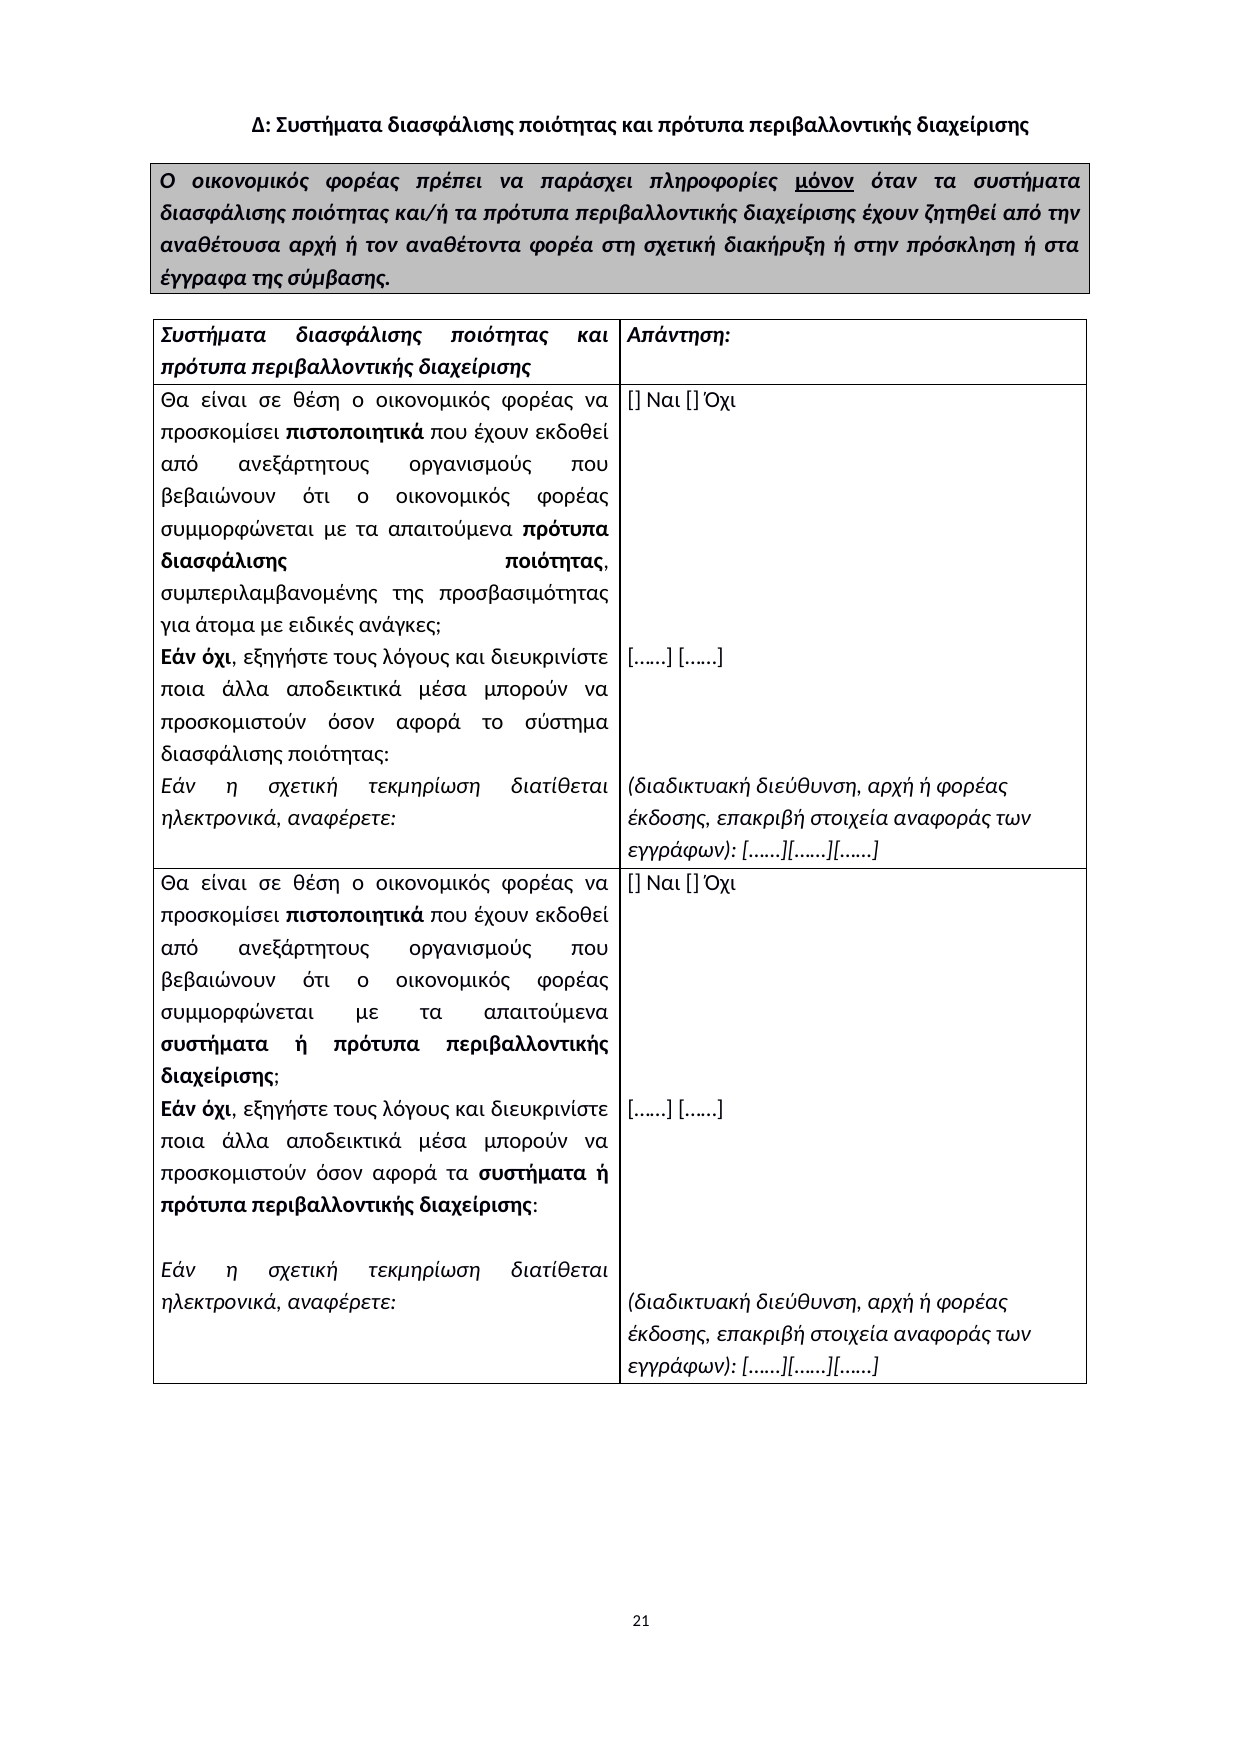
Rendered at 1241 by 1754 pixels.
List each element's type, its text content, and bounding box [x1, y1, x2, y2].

text Ο οικονομικός φορέας πρέπει να παράσχει πληροφορίες μόνον όταν τα συστήματα διασφάλισης ποιότητας και/ή τα πρότυπα περιβαλλοντικής διαχείρισης έχουν ζητηθεί από την αναθέτουσα αρχή ή τον αναθέτοντα φορέα στη σχετική διακήρυξη ή στην πρόσκληση ή στα έγγραφα της σύμβασης. [151, 164, 1089, 293]
table_header Απάντηση: [621, 320, 1086, 384]
table_header Συστήματα διασφάλισης ποιότητας και πρότυπα περιβαλλοντικής διαχείρισης [154, 320, 619, 384]
table_cell [] Ναι [] Όχι [……] [……] (διαδικτυακή διεύθυνση, αρχή ή φορέας έκδοσης, επακριβή στοιχεία αναφοράς των εγγράφων): [……][……][……] [621, 869, 1086, 1383]
table_cell [] Ναι [] Όχι [……] [……] (διαδικτυακή διεύθυνση, αρχή ή φορέας έκδοσης, επακριβή στοιχεία αναφοράς των εγγράφων): [……][……][……] [621, 385, 1086, 867]
table_cell Θα είναι σε θέση ο οικονομικός φορέας να προσκομίσει πιστοποιητικά που έχουν εκδοθεί από ανεξάρτητους οργανισμούς που βεβαιώνουν ότι ο οικονομικός φορέας συμμορφώνεται με τα απαιτούμενα συστήματα ή πρότυπα περιβαλλοντικής διαχείρισης; Εάν όχι, εξηγήστε τους λόγους και διευκρινίστε ποια άλλα αποδεικτικά μέσα μπορούν να προσκομιστούν όσον αφορά τα συστήματα ή πρότυπα περιβαλλοντικής διαχείρισης: Εάν η σχετική τεκμηρίωση διατίθεται ηλεκτρονικά, αναφέρετε: [154, 869, 619, 1383]
table_cell Θα είναι σε θέση ο οικονομικός φορέας να προσκομίσει πιστοποιητικά που έχουν εκδοθεί από ανεξάρτητους οργανισμούς που βεβαιώνουν ότι ο οικονομικός φορέας συμμορφώνεται με τα απαιτούμενα πρότυπα διασφάλισης ποιότητας, συμπεριλαμβανομένης της προσβασιμότητας για άτομα με ειδικές ανάγκες; Εάν όχι, εξηγήστε τους λόγους και διευκρινίστε ποια άλλα αποδεικτικά μέσα μπορούν να προσκομιστούν όσον αφορά το σύστημα διασφάλισης ποιότητας: Εάν η σχετική τεκμηρίωση διατίθεται ηλεκτρονικά, αναφέρετε: [154, 385, 619, 867]
text Δ: Συστήματα διασφάλισης ποιότητας και πρότυπα περιβαλλοντικής διαχείρισης [159, 110, 1081, 138]
